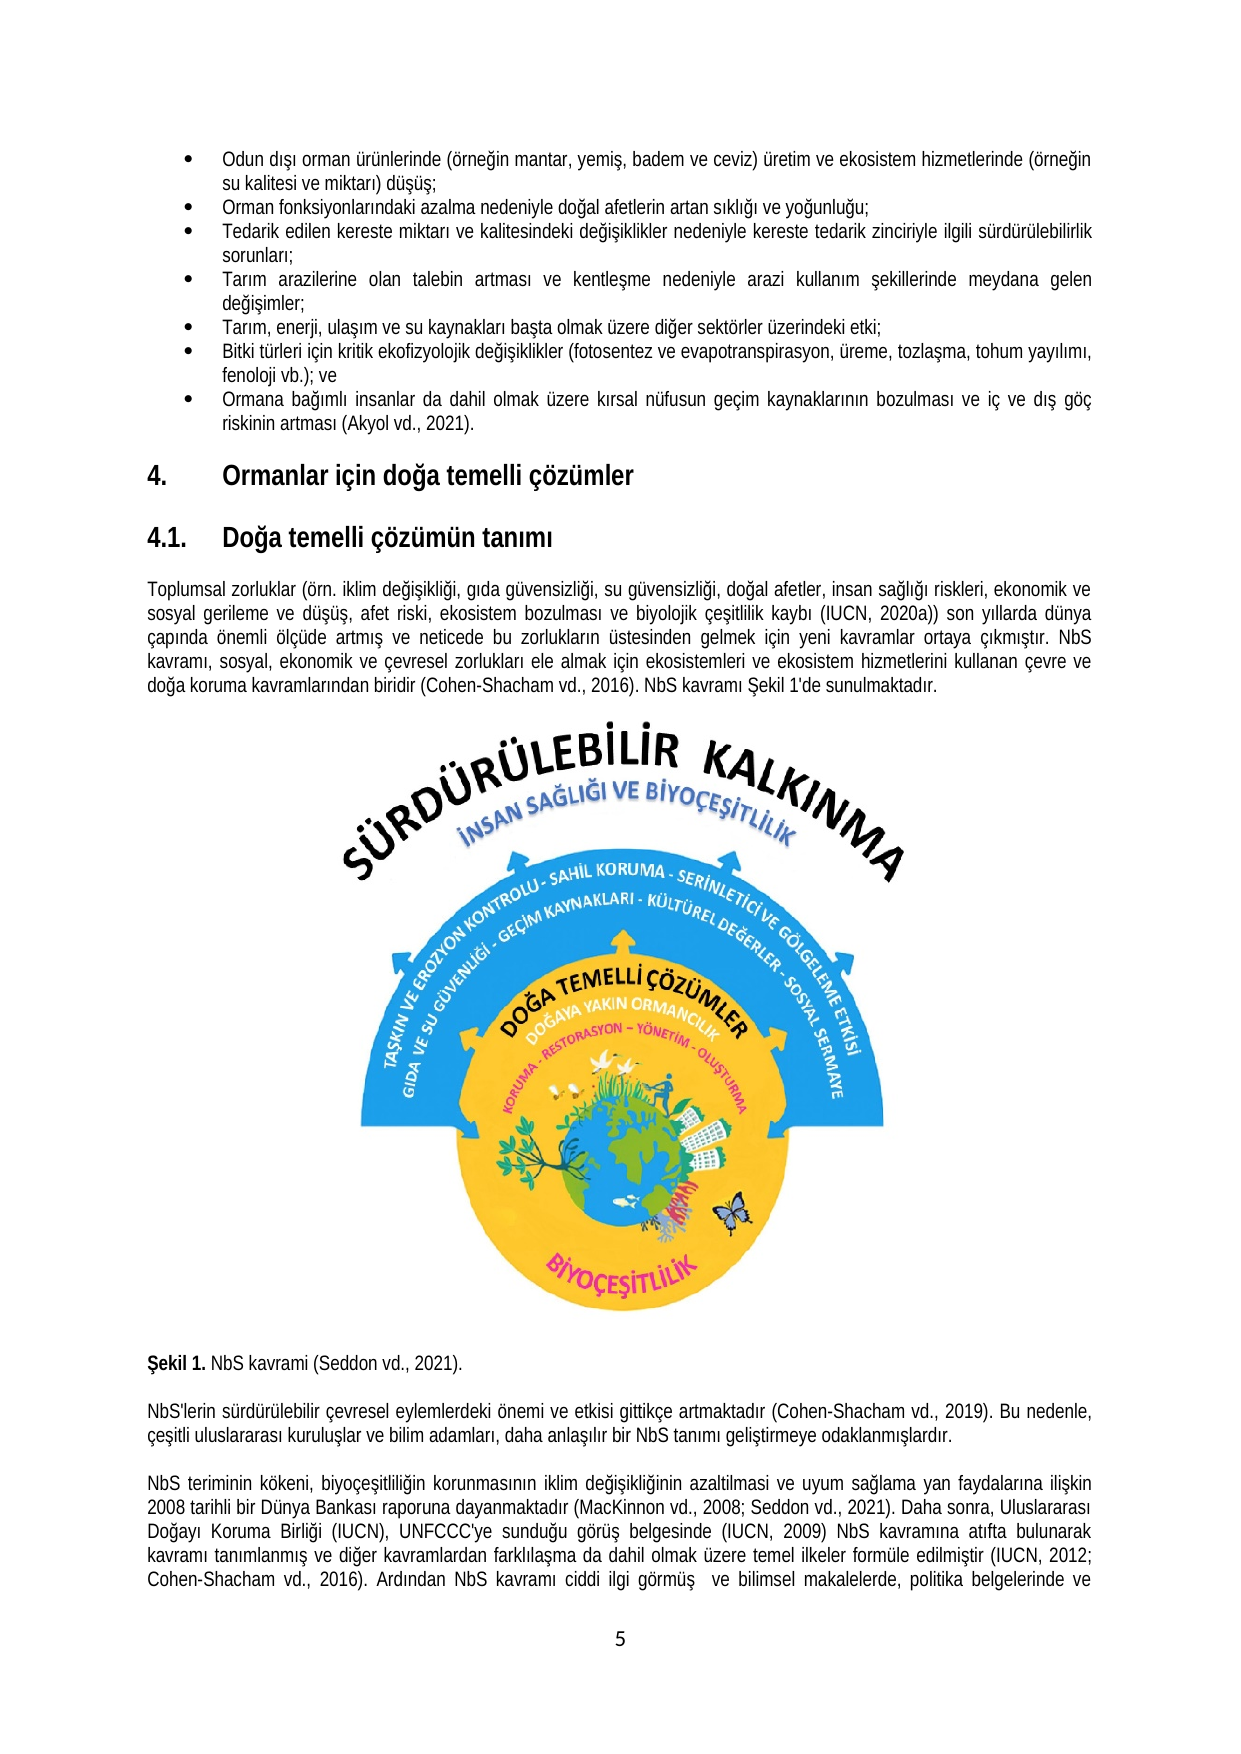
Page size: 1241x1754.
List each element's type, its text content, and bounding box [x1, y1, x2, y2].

list Tarım, enerji, ulaşım ve su kaynakları başta olmak üzere diğer sektörler üzerindeki etki; [184, 315, 1093, 339]
list Orman fonksiyonlarındaki azalma nedeniyle doğal afetlerin artan sıklığı ve yoğunluğu; [184, 195, 1093, 219]
subtitle Ormanlar için doğa temelli çözümler [147, 458, 1093, 492]
list Tarım arazilerine olan talebin artması ve kentleşme nedeniyle arazi kullanım şekillerinde meydana gelen değişimler; [184, 267, 1093, 315]
list Ormana bağımlı insanlar da dahil olmak üzere kırsal nüfusun geçim kaynaklarının bozulması ve iç ve dış göç riskinin artması (Akyol vd., 2021). [184, 387, 1093, 434]
subtitle Doğa temelli çözümün tanımı [147, 520, 1093, 553]
list Bitki türleri için kritik ekofizyolojik değişiklikler (fotosentez ve evapotranspirasyon, üreme, tozlaşma, tohum yayılımı, fenoloji vb.); ve [184, 339, 1093, 387]
text NbS'lerin sürdürülebilir çevresel eylemlerdeki önemi ve etkisi gittikçe artmaktadır (Cohen-Shacham vd., 2019). Bu nedenle, çeşitli uluslararası kuruluşlar ve bilim adamları, daha anlaşılır bir NbS tanımı geliştirmeye odaklanmışlardır. [147, 1399, 1093, 1447]
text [147, 1471, 1093, 1591]
list Odun dışı orman ürünlerinde (örneğin mantar, yemiş, badem ve ceviz) üretim ve ekosistem hizmetlerinde (örneğin su kalitesi ve miktarı) düşüş; [184, 147, 1093, 195]
list Tedarik edilen kereste miktarı ve kalitesindeki değişiklikler nedeniyle kereste tedarik zinciriyle ilgili sürdürülebilirlik sorunları; [184, 219, 1093, 267]
picture [299, 721, 941, 1351]
text Toplumsal zorluklar (örn. iklim değişikliği, gıda güvensizliği, su güvensizliği, doğal afetler, insan sağlığı riskleri, ekonomik ve sosyal gerileme ve düşüş, afet riski, ekosistem bozulması ve biyolojik çeşitlilik kaybı (IUCN, 2020a)) son yıllarda dünya çapında önemli ölçüde artmış ve neticede bu zorlukların üstesinden gelmek için yeni kavramlar ortaya çıkmıştır. NbS kavramı, sosyal, ekonomik ve çevresel zorlukları ele almak için ekosistemleri ve ekosistem hizmetlerini kullanan çevre ve doğa koruma kavramlarından biridir (Cohen-Shacham vd., 2016). NbS kavramı Şekil 1'de sunulmaktadır. [147, 577, 1093, 697]
text Şekil 1. NbS kavrami (Seddon vd., 2021). [147, 1351, 1093, 1375]
